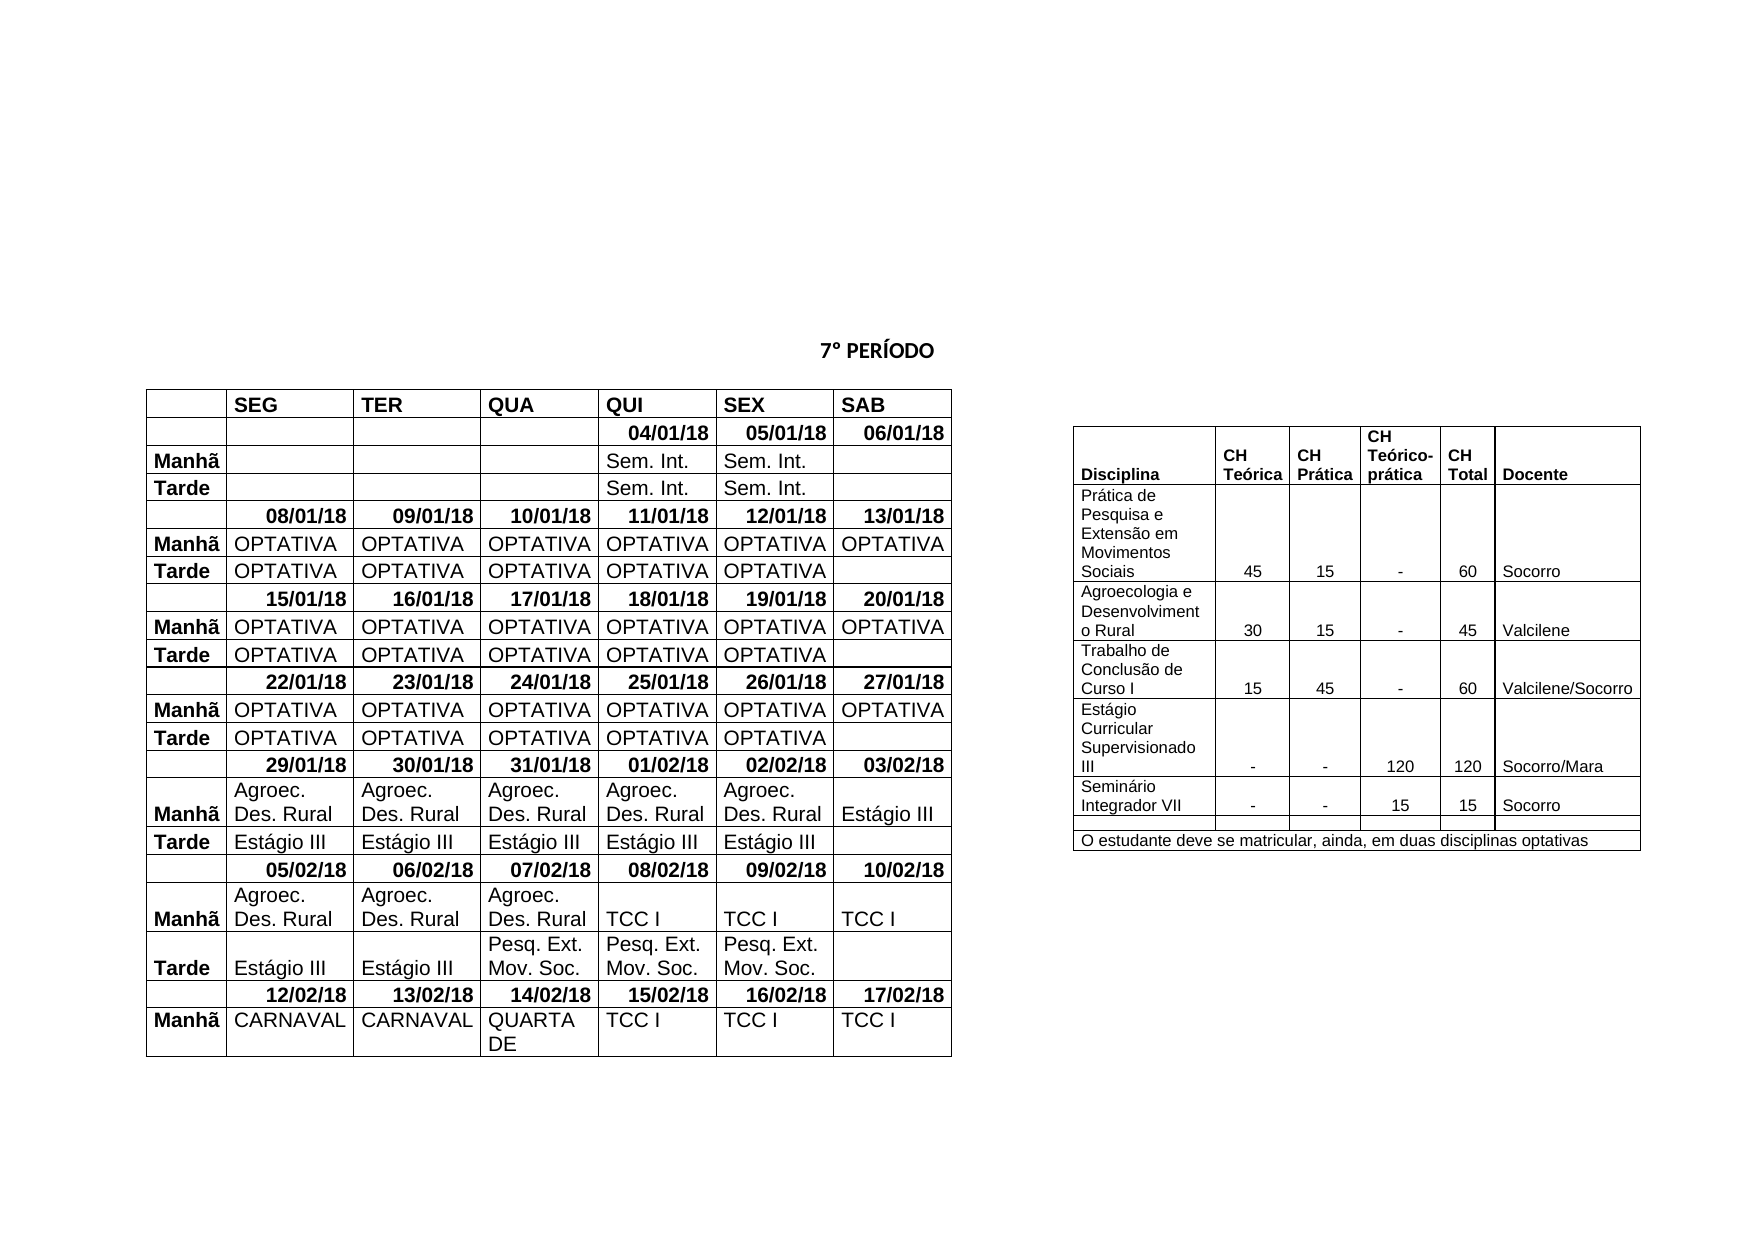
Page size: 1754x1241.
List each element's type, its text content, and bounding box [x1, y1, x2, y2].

table_cell [834, 557, 951, 583]
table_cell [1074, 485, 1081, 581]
table_cell OPTATIVA [599, 557, 716, 583]
table_header Disciplina [1074, 427, 1215, 484]
table_cell OPTATIVA [717, 695, 833, 722]
table_cell Sem. Int. [599, 446, 716, 472]
table_cell TCC I [717, 883, 833, 931]
table_cell [147, 668, 226, 694]
table_cell OPTATIVA [227, 723, 353, 749]
table_cell [227, 446, 353, 472]
table_cell OPTATIVA [354, 640, 480, 666]
table_cell 04/01/18 [599, 418, 716, 445]
table_cell 08/02/18 [599, 855, 716, 882]
table_cell OPTATIVA [354, 695, 480, 722]
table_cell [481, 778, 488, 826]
table_cell OPTATIVA [717, 723, 833, 749]
table_cell OPTATIVA [227, 612, 353, 639]
table_cell 14/02/18 [481, 981, 598, 1007]
table_cell 60 [1441, 641, 1494, 698]
table_cell Manhã [147, 529, 226, 556]
table_cell 16/02/18 [717, 981, 833, 1007]
table_header SEG [227, 390, 353, 417]
table_cell Tarde [147, 474, 226, 500]
table_cell [834, 932, 951, 979]
table_cell Estágio III [717, 827, 833, 854]
table_cell CARNAVAL [227, 1008, 353, 1056]
table_cell Tarde [147, 932, 226, 979]
table_cell OPTATIVA [227, 557, 353, 583]
table_cell OPTATIVA [481, 612, 598, 639]
table_cell [147, 418, 226, 445]
table_cell 02/02/18 [717, 751, 833, 777]
table_cell Manhã [147, 612, 226, 639]
table_cell - [1361, 641, 1440, 698]
table_cell [834, 640, 951, 666]
table_cell Socorro [1496, 485, 1640, 581]
table_cell [1074, 816, 1081, 830]
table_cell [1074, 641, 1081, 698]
table_cell OPTATIVA [599, 640, 716, 666]
table_cell OPTATIVA [717, 640, 833, 666]
table_cell 26/01/18 [717, 668, 833, 694]
table_cell OPTATIVA [717, 557, 833, 583]
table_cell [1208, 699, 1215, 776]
table_cell [481, 418, 598, 445]
table_header CH Teórica [1216, 427, 1289, 484]
table_cell 10/02/18 [834, 855, 951, 882]
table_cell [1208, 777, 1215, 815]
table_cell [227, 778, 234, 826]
table_cell OPTATIVA [227, 640, 353, 666]
table_cell TCC I [834, 883, 951, 931]
table_cell [1633, 816, 1640, 830]
table_cell OPTATIVA [599, 695, 716, 722]
table_cell 30 [1216, 582, 1289, 640]
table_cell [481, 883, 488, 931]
table_cell OPTATIVA [481, 695, 598, 722]
table_header QUI [599, 390, 716, 417]
table_cell 24/01/18 [481, 668, 598, 694]
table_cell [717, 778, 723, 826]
table_cell 60 [1441, 485, 1494, 581]
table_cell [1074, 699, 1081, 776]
table_cell 06/02/18 [354, 855, 480, 882]
table_header TER [354, 390, 480, 417]
table_cell OPTATIVA [354, 723, 480, 749]
table_cell [147, 981, 226, 1007]
table_header SAB [834, 390, 951, 417]
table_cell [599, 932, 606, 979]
table_cell 19/01/18 [717, 584, 833, 611]
table_cell Socorro [1496, 777, 1640, 815]
table_header CH Total [1441, 427, 1494, 484]
table_cell Estágio III [227, 932, 353, 979]
table_cell OPTATIVA [834, 529, 951, 556]
table_cell [834, 827, 951, 854]
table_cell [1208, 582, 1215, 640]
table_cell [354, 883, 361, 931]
table_cell Tarde [147, 827, 226, 854]
table_cell 20/01/18 [834, 584, 951, 611]
table_cell 27/01/18 [834, 668, 951, 694]
table_cell 45 [1216, 485, 1289, 581]
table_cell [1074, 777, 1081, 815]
table_cell [1361, 816, 1367, 830]
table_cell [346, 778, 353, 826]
table_cell 11/01/18 [599, 501, 716, 528]
table_cell 16/01/18 [354, 584, 480, 611]
table_cell 45 [1441, 582, 1494, 640]
table_cell TCC I [834, 1008, 951, 1056]
table_cell OPTATIVA [599, 612, 716, 639]
table_cell [227, 418, 353, 445]
table_cell 10/01/18 [481, 501, 598, 528]
table_cell 15/02/18 [599, 981, 716, 1007]
table_cell 15 [1441, 777, 1494, 815]
table_cell 18/01/18 [599, 584, 716, 611]
table_cell [354, 418, 480, 445]
table_header [147, 390, 226, 417]
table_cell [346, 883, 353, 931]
table_cell TCC I [599, 883, 716, 931]
table_cell 120 [1441, 699, 1494, 776]
table_cell 13/01/18 [834, 501, 951, 528]
table_cell Manhã [147, 1008, 226, 1056]
table_cell CARNAVAL [354, 1008, 480, 1056]
table_cell 08/01/18 [227, 501, 353, 528]
table_cell 12/01/18 [717, 501, 833, 528]
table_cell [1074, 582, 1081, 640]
table_cell Manhã [147, 695, 226, 722]
table_cell TCC I [717, 1008, 833, 1056]
table_cell 45 [1290, 641, 1360, 698]
table_cell [1353, 816, 1360, 830]
table_cell OPTATIVA [599, 723, 716, 749]
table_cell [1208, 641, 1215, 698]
table_cell [147, 855, 226, 882]
table_cell 05/02/18 [227, 855, 353, 882]
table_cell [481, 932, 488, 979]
table_cell OPTATIVA [354, 529, 480, 556]
table_cell [481, 446, 598, 472]
table_cell Estágio III [481, 827, 598, 854]
table_cell Estágio III [834, 778, 951, 826]
table_cell 15 [1290, 485, 1360, 581]
text 7º PERÍODO [148, 336, 1606, 364]
table_cell [834, 446, 951, 472]
table_cell [1496, 816, 1502, 830]
table_cell 17/02/18 [834, 981, 951, 1007]
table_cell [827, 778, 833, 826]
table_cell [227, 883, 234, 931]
table_cell [147, 751, 226, 777]
table_cell Socorro/Mara [1496, 699, 1640, 776]
table_cell 09/02/18 [717, 855, 833, 882]
table_cell [227, 474, 353, 500]
table_cell 30/01/18 [354, 751, 480, 777]
table_cell Manhã [147, 446, 226, 472]
table_cell - [1361, 582, 1440, 640]
table_cell Sem. Int. [717, 446, 833, 472]
table_cell OPTATIVA [834, 695, 951, 722]
table_cell 15 [1290, 582, 1360, 640]
table_cell [1290, 816, 1297, 830]
table_cell Valcilene [1496, 582, 1640, 640]
table_cell - [1216, 777, 1289, 815]
table_cell - [1216, 699, 1289, 776]
table_cell OPTATIVA [834, 612, 951, 639]
table_cell Valcilene/Socorro [1496, 641, 1640, 698]
table_cell [1433, 816, 1440, 830]
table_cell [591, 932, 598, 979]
table_cell 05/01/18 [717, 418, 833, 445]
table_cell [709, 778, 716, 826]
table_cell OPTATIVA [481, 640, 598, 666]
table_cell [1441, 816, 1448, 830]
table_cell Tarde [147, 640, 226, 666]
table_cell Sem. Int. [599, 474, 716, 500]
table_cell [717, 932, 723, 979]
table_cell 09/01/18 [354, 501, 480, 528]
table_cell [354, 446, 480, 472]
table_cell [834, 474, 951, 500]
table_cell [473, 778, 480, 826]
table_cell Estágio III [599, 827, 716, 854]
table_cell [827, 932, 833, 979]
table_cell OPTATIVA [227, 695, 353, 722]
table_cell OPTATIVA [481, 723, 598, 749]
table_cell 120 [1361, 699, 1440, 776]
table_cell OPTATIVA [481, 529, 598, 556]
table_cell [1282, 816, 1289, 830]
table_cell Manhã [147, 883, 226, 931]
table_cell [354, 474, 480, 500]
table_cell 07/02/18 [481, 855, 598, 882]
table_cell 25/01/18 [599, 668, 716, 694]
table_cell 13/02/18 [354, 981, 480, 1007]
table_cell [481, 474, 598, 500]
table_cell - [1361, 485, 1440, 581]
table_header SEX [717, 390, 833, 417]
table_cell OPTATIVA [354, 612, 480, 639]
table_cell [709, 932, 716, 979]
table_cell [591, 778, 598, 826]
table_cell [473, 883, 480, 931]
table_cell Tarde [147, 557, 226, 583]
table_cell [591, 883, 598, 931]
table_cell [147, 584, 226, 611]
table_cell - [1290, 699, 1360, 776]
table_cell Tarde [147, 723, 226, 749]
table_cell 15 [1361, 777, 1440, 815]
table_cell OPTATIVA [227, 529, 353, 556]
table_cell TCC I [599, 1008, 716, 1056]
table_cell 31/01/18 [481, 751, 598, 777]
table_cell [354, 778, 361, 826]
table_cell 06/01/18 [834, 418, 951, 445]
table_cell OPTATIVA [717, 529, 833, 556]
table_cell [1216, 816, 1223, 830]
table_header Docente [1496, 427, 1640, 484]
table_cell 15 [1216, 641, 1289, 698]
table_cell OPTATIVA [599, 529, 716, 556]
table_cell 22/01/18 [227, 668, 353, 694]
table_cell Estágio III [354, 932, 480, 979]
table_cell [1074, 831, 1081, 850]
table_cell 29/01/18 [227, 751, 353, 777]
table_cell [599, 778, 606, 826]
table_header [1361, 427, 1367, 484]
table_cell Manhã [147, 778, 226, 826]
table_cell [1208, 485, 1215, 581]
table_cell 23/01/18 [354, 668, 480, 694]
table_cell 17/01/18 [481, 584, 598, 611]
table_cell [1208, 816, 1215, 830]
table_cell 03/02/18 [834, 751, 951, 777]
table_cell OPTATIVA [354, 557, 480, 583]
table_cell 12/02/18 [227, 981, 353, 1007]
table_header CH Prática [1290, 427, 1360, 484]
table_cell OPTATIVA [717, 612, 833, 639]
table_cell - [1290, 777, 1360, 815]
table_cell 01/02/18 [599, 751, 716, 777]
table_cell Estágio III [227, 827, 353, 854]
table_cell [834, 723, 951, 749]
table_header QUA [481, 390, 598, 417]
table_cell [147, 501, 226, 528]
table_cell OPTATIVA [481, 557, 598, 583]
table_cell 15/01/18 [227, 584, 353, 611]
table_cell Sem. Int. [717, 474, 833, 500]
table_cell [1488, 816, 1494, 830]
table_cell Estágio III [354, 827, 480, 854]
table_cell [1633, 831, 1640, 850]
